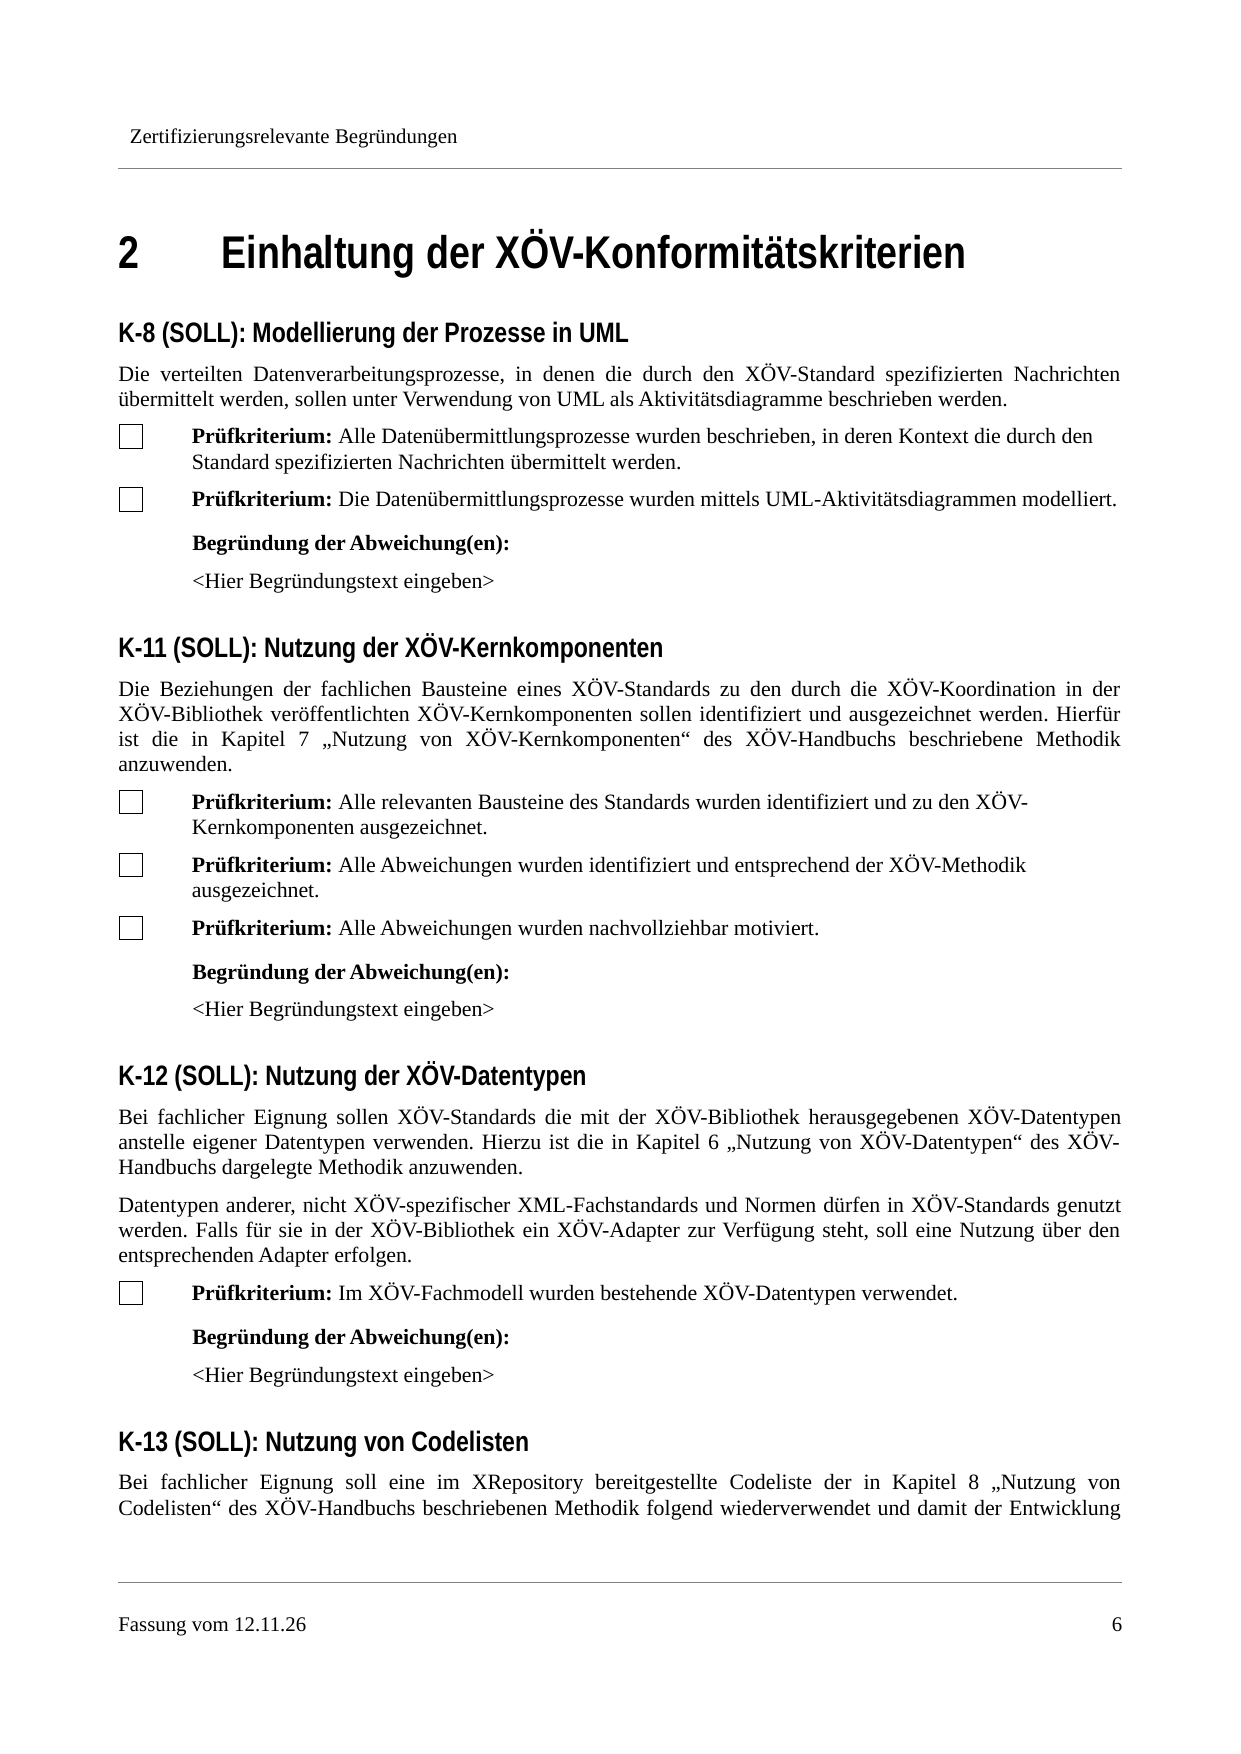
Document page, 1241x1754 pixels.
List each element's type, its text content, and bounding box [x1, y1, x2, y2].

text Prüfkriterium: Im XÖV-Fachmodell wurden bestehende XÖV-Datentypen verwendet. [118, 1280, 1122, 1305]
text Begründung der Abweichung(en): [148, 1324, 1122, 1349]
subtitle Einhaltung der XÖV-Konformitätskriterien [118, 226, 1122, 278]
text Datentypen anderer, nicht XÖV-spezifischer XML-Fachstandards und Normen dürfen in XÖV-Standards genutzt werden. Falls für sie in der XÖV-Bibliothek ein XÖV-Adapter zur Verfügung steht, soll eine Nutzung über den entsprechenden Adapter erfolgen. [118, 1192, 1122, 1268]
subtitle K-11 (SOLL): Nutzung der XÖV-Kernkomponenten [118, 631, 1122, 663]
text Begründung der Abweichung(en): [148, 530, 1122, 556]
text <Hier Begründungstext eingeben> [192, 1362, 1122, 1387]
subtitle K-13 (SOLL): Nutzung von Codelisten [118, 1424, 1122, 1457]
text <Hier Begründungstext eingeben> [148, 568, 1122, 593]
text <Hier Begründungstext eingeben> [192, 996, 1122, 1022]
text Die verteilten Datenverarbeitungsprozesse, in denen die durch den XÖV-Standard spezifizierten Nachrichten übermittelt werden, sollen unter Verwendung von UML als Aktivitätsdiagramme beschrieben werden. [118, 361, 1122, 411]
text Bei fachlicher Eignung sollen XÖV-Standards die mit der XÖV-Bibliothek herausgegebenen XÖV-Datentypen anstelle eigener Datentypen verwenden. Hierzu ist die in Kapitel 6 „Nutzung von XÖV-Datentypen“ des XÖV-Handbuchs dargelegte Methodik anzuwenden. [118, 1104, 1122, 1179]
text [118, 1469, 1122, 1520]
text Prüfkriterium: Alle Abweichungen wurden identifiziert und entsprechend der XÖV-Methodik ausgezeichnet. [118, 852, 1122, 902]
text Prüfkriterium: Alle Abweichungen wurden nachvollziehbar motiviert. [118, 915, 1122, 940]
text Prüfkriterium: Alle relevanten Bausteine des Standards wurden identifiziert und zu den XÖV-Kernkomponenten ausgezeichnet. [118, 789, 1122, 839]
subtitle K-12 (SOLL): Nutzung der XÖV-Datentypen [118, 1059, 1122, 1091]
text Prüfkriterium: Alle Datenübermittlungsprozesse wurden beschrieben, in deren Kontext die durch den Standard spezifizierten Nachrichten übermittelt werden. [118, 423, 1122, 474]
text Begründung der Abweichung(en): [148, 959, 1122, 984]
text Prüfkriterium: Die Datenübermittlungsprozesse wurden mittels UML-Aktivitätsdiagrammen modelliert. [118, 486, 1122, 512]
subtitle K-8 (SOLL): Modellierung der Prozesse in UML [118, 316, 1122, 348]
text Die Beziehungen der fachlichen Bausteine eines XÖV-Standards zu den durch die XÖV-Koordination in der XÖV-Bibliothek veröffentlichten XÖV-Kernkomponenten sollen identifiziert und ausgezeichnet werden. Hierfür ist die in Kapitel 7 „Nutzung von XÖV-Kernkomponenten“ des XÖV-Handbuchs beschriebene Methodik anzuwenden. [118, 676, 1122, 776]
